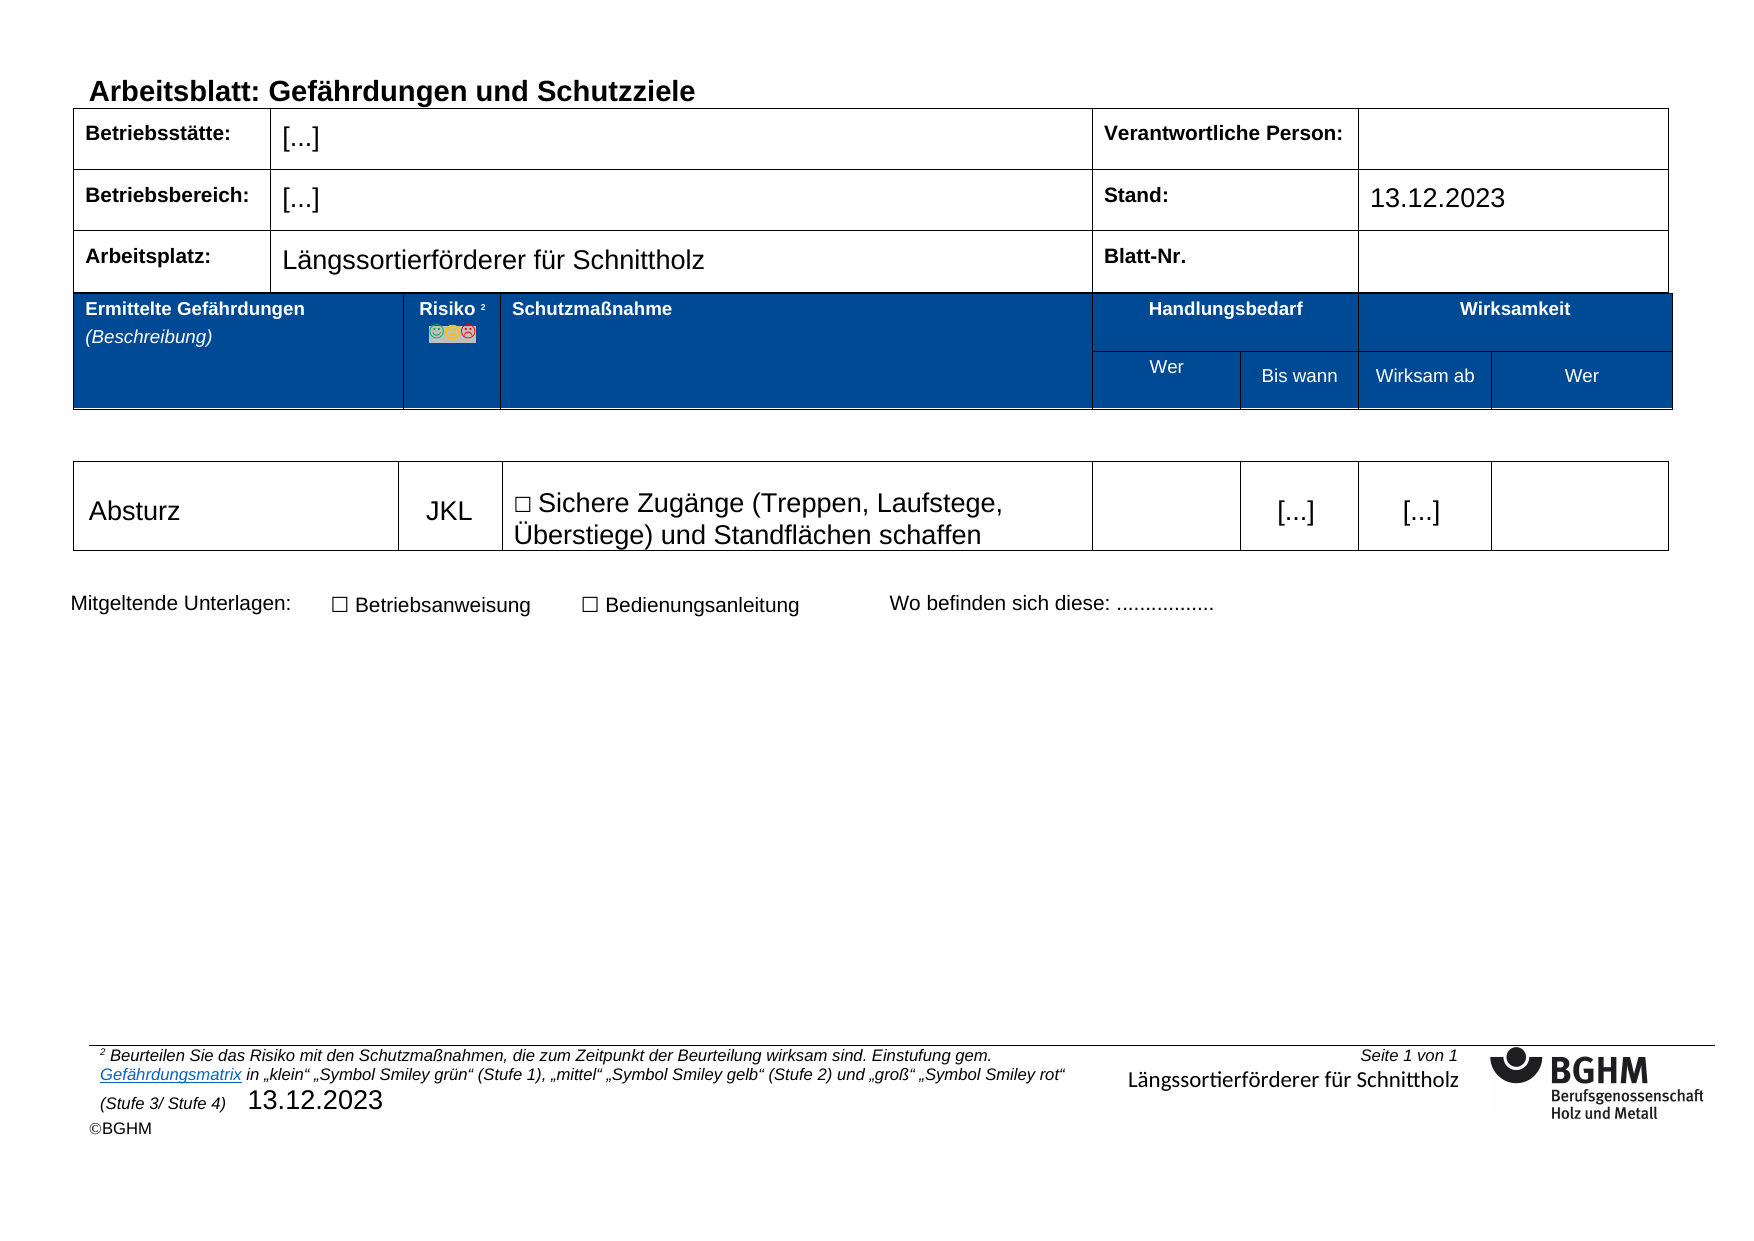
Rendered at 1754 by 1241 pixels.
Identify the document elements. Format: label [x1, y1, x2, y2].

picture [1490, 1047, 1704, 1119]
